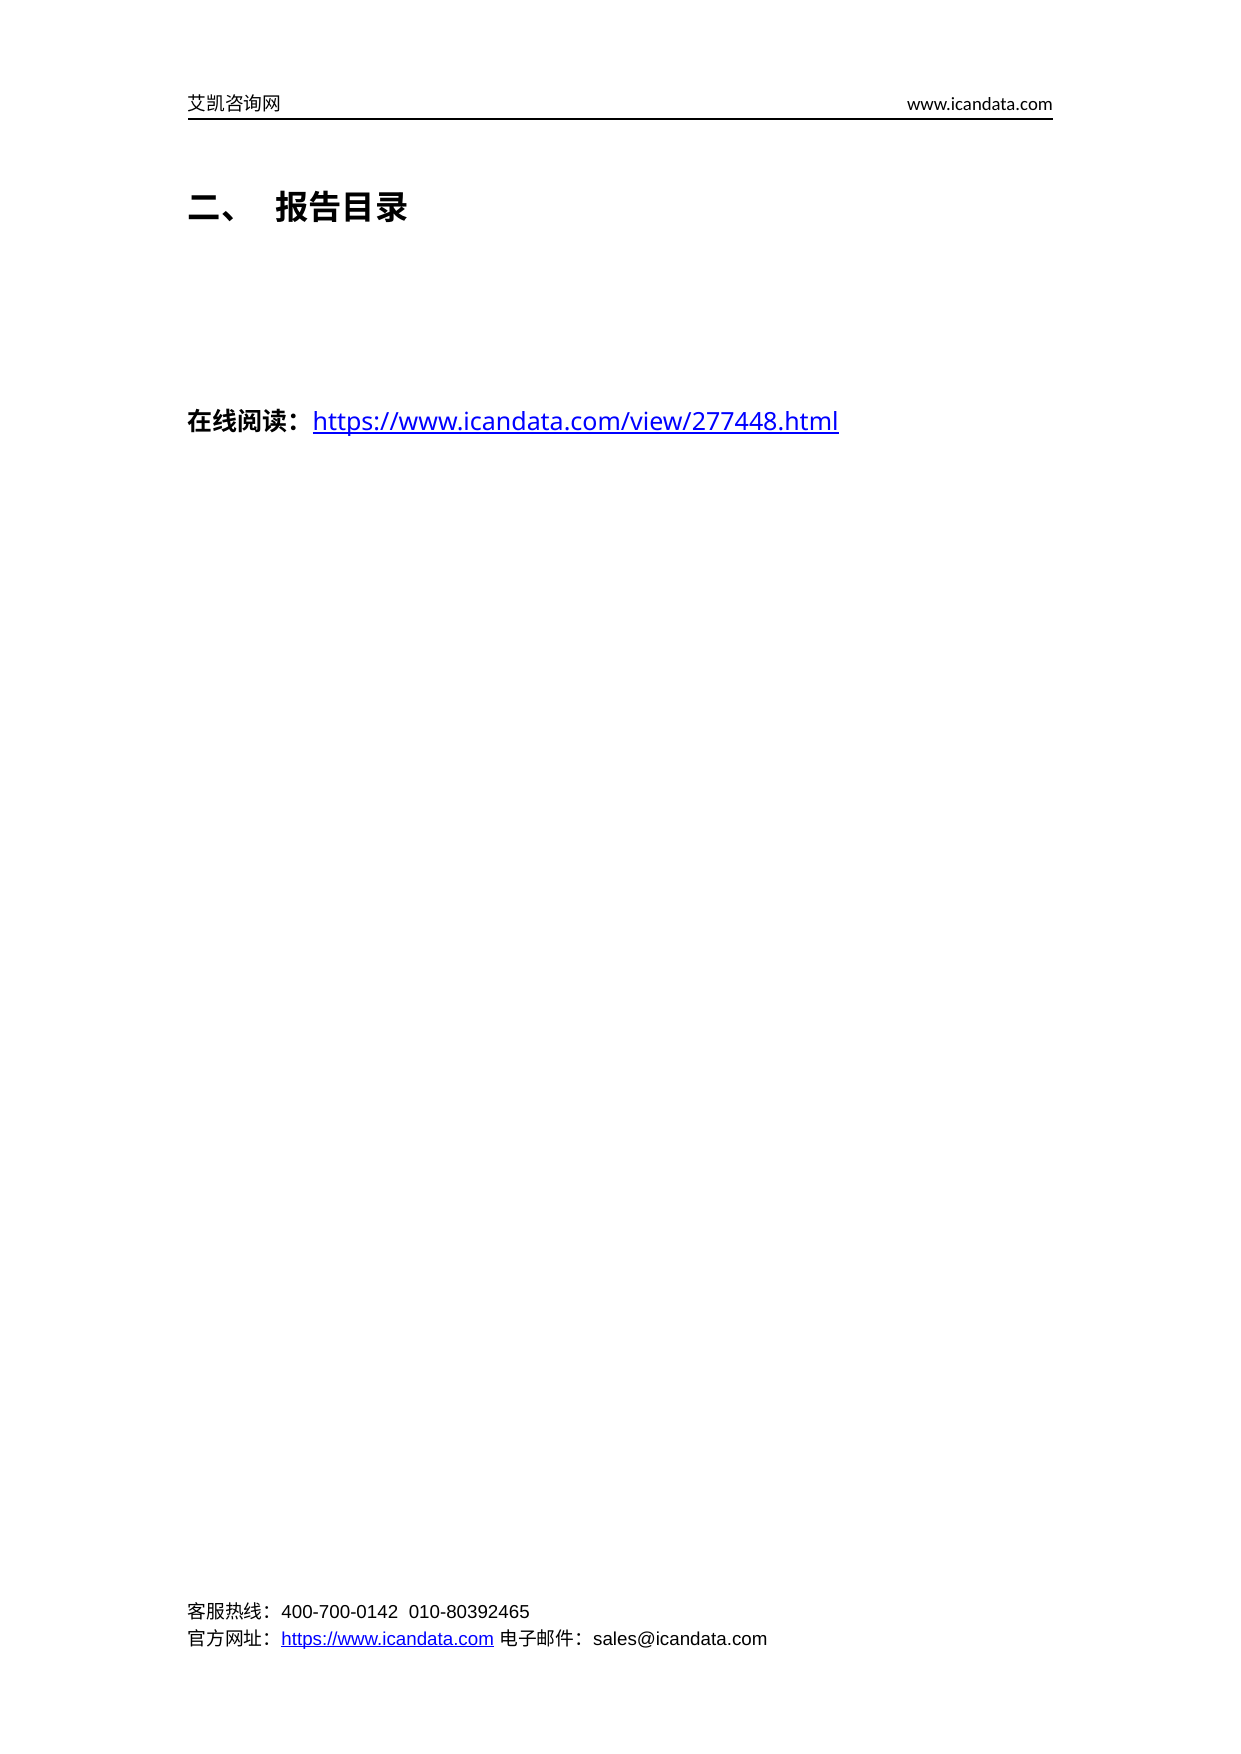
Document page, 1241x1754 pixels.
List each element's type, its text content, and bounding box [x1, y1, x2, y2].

subtitle 报告目录 [187, 172, 1053, 237]
text 在线阅读：https://www.icandata.com/view/277448.html [187, 387, 1053, 452]
